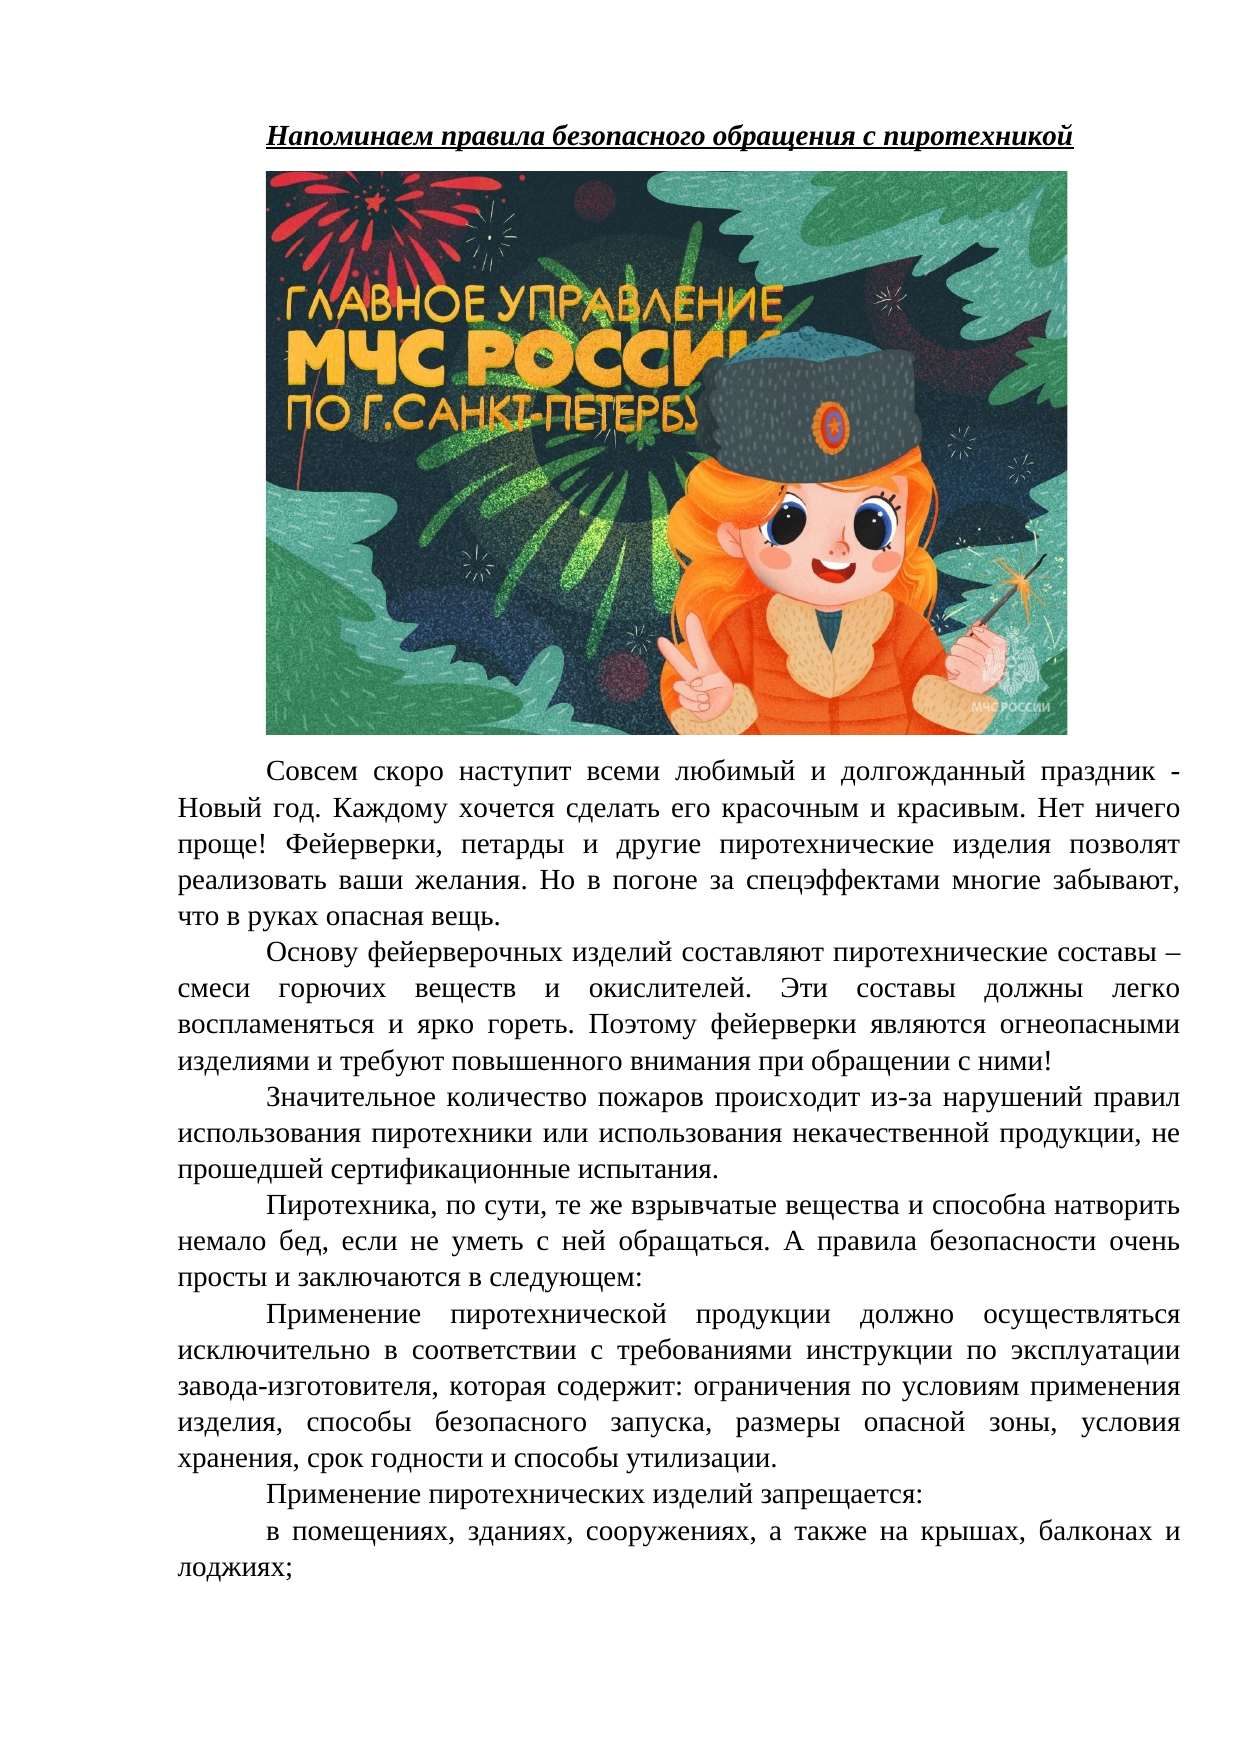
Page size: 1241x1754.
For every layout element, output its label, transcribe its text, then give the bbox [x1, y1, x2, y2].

text Применение пиротехнической продукции должно осуществляться исключительно в соответствии с требованиями инструкции по эксплуатации завода-изготовителя, которая содержит: ограничения по условиям применения изделия, способы безопасного запуска, размеры опасной зоны, условия хранения, срок годности и способы утилизации. [177, 1296, 1181, 1474]
text Совсем скоро наступит всеми любимый и долгожданный праздник - Новый год. Каждому хочется сделать его красочным и красивым. Нет ничего проще! Фейерверки, петарды и другие пиротехнические изделия позволят реализовать ваши желания. Но в погоне за спецэффектами многие забывают, что в руках опасная вещь. [177, 753, 1181, 932]
text Пиротехника, по сути, те же взрывчатые вещества и способна натворить немало бед, если не уметь с ней обращаться. А правила безопасности очень просты и заключаются в следующем: [177, 1187, 1181, 1293]
text Значительное количество пожаров происходит из-за нарушений правил использования пиротехники или использования некачественной продукции, не прошедшей сертификационные испытания. [177, 1079, 1181, 1185]
text Применение пиротехнических изделий запрещается: [177, 1476, 1181, 1510]
text в помещениях, зданиях, сооружениях, а также на крышах, балконах и лоджиях; [177, 1513, 1181, 1582]
text Напоминаем правила безопасного обращения с пиротехникой [177, 118, 1181, 152]
text Основу фейерверочных изделий составляют пиротехнические составы – смеси горючих веществ и окислителей. Эти составы должны легко воспламеняться и ярко гореть. Поэтому фейерверки являются огнеопасными изделиями и требуют повышенного внимания при обращении с ними! [177, 934, 1181, 1076]
picture [265, 171, 1068, 735]
